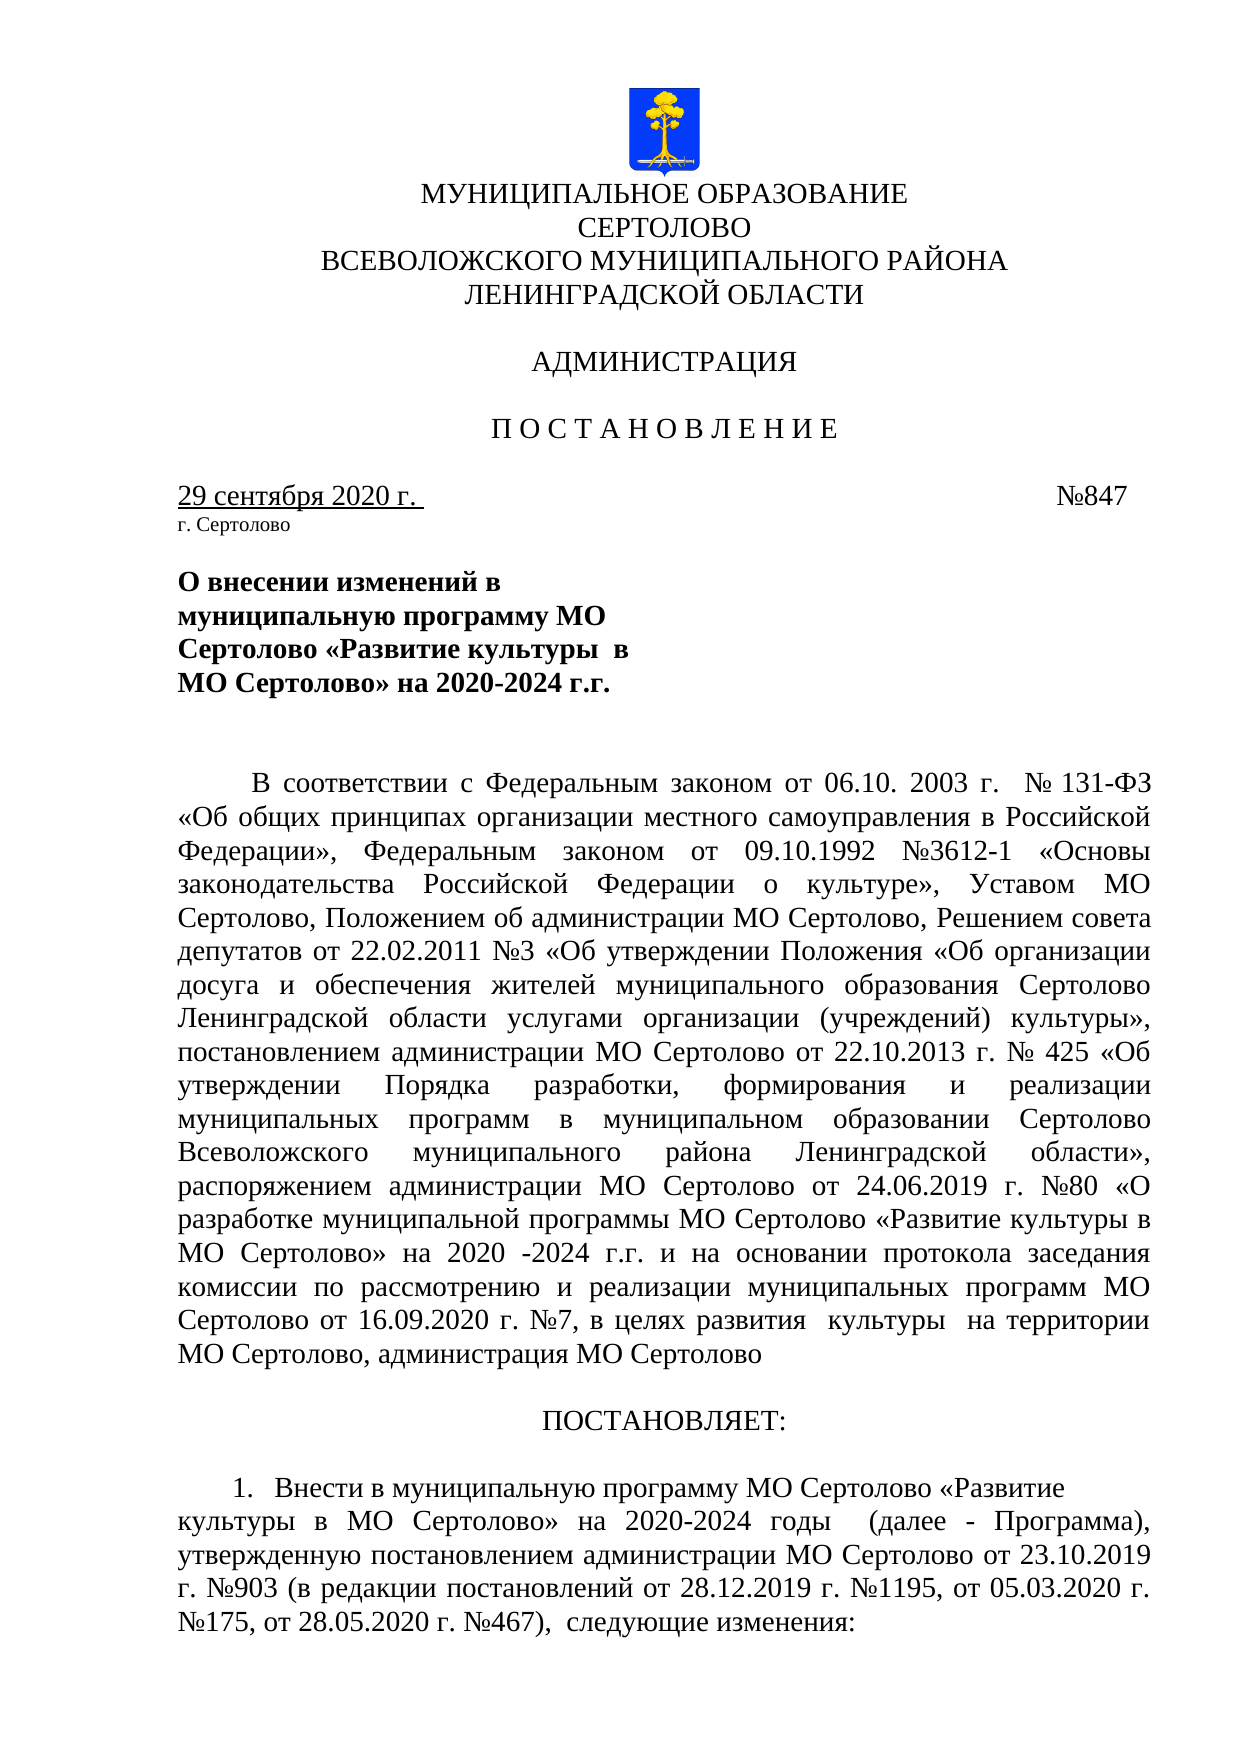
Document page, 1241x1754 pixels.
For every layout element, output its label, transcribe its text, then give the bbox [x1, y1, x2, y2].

text СЕРТОЛОВО [177, 210, 1152, 243]
text Сертолово «Развитие культуры в [177, 631, 1152, 665]
text МУНИЦИПАЛЬНОЕ ОБРАЗОВАНИЕ [177, 176, 1152, 210]
text МО Сертолово» на 2020-2024 г.г. [177, 665, 1152, 698]
picture [629, 88, 700, 177]
text АДМИНИСТРАЦИЯ [177, 344, 1152, 377]
list Внести в муниципальную программу МО Сертолово «Развитие [232, 1470, 1152, 1503]
text культуры в МО Сертолово» на 2020-2024 годы (далее - Программа), утвержденную постановлением администрации МО Сертолово от 23.10.2019 г. №903 (в редакции постановлений от 28.12.2019 г. №1195, от 05.03.2020 г. №175, от 28.05.2020 г. №467), следующие изменения: [177, 1503, 1152, 1638]
text О внесении изменений в [177, 564, 1152, 598]
text П О С Т А Н О В Л Е Н И Е [177, 411, 1152, 444]
text г. Сертолово [177, 512, 1152, 536]
text муниципальную программу МО [177, 598, 1152, 631]
title В соответствии с Федеральным законом от 06.10. 2003 г. № 131-ФЗ «Об общих принципах организации местного самоуправления в Российской Федерации», Федеральным законом от 09.10.1992 №3612-1 «Основы законодательства Российской Федерации о культуре», Уставом МО Сертолово, Положением об администрации МО Сертолово, Решением совета депутатов от 22.02.2011 №3 «Об утверждении Положения «Об организации досуга и обеспечения жителей муниципального образования Сертолово Ленинградской области услугами организации (учреждений) культуры», постановлением администрации МО Сертолово от 22.10.2013 г. № 425 «Об утверждении Порядка разработки, формирования и реализации муниципальных программ в муниципальном образовании Сертолово Всеволожского муниципального района Ленинградской области», распоряжением администрации МО Сертолово от 24.06.2019 г. №80 «О разработке муниципальной программы МО Сертолово «Развитие культуры в МО Сертолово» на 2020 -2024 г.г. и на основании протокола заседания комиссии по рассмотрению и реализации муниципальных программ МО Сертолово от 16.09.2020 г. №7, в целях развития культуры на территории МО Сертолово, администрация МО Сертолово [177, 766, 1152, 1369]
text ЛЕНИНГРАДСКОЙ ОБЛАСТИ [177, 277, 1152, 310]
text ПОСТАНОВЛЯЕТ: [177, 1403, 1152, 1436]
text ВСЕВОЛОЖСКОГО МУНИЦИПАЛЬНОГО РАЙОНА [177, 243, 1152, 277]
text 29 сентября 2020 г. №847 [177, 478, 1152, 512]
